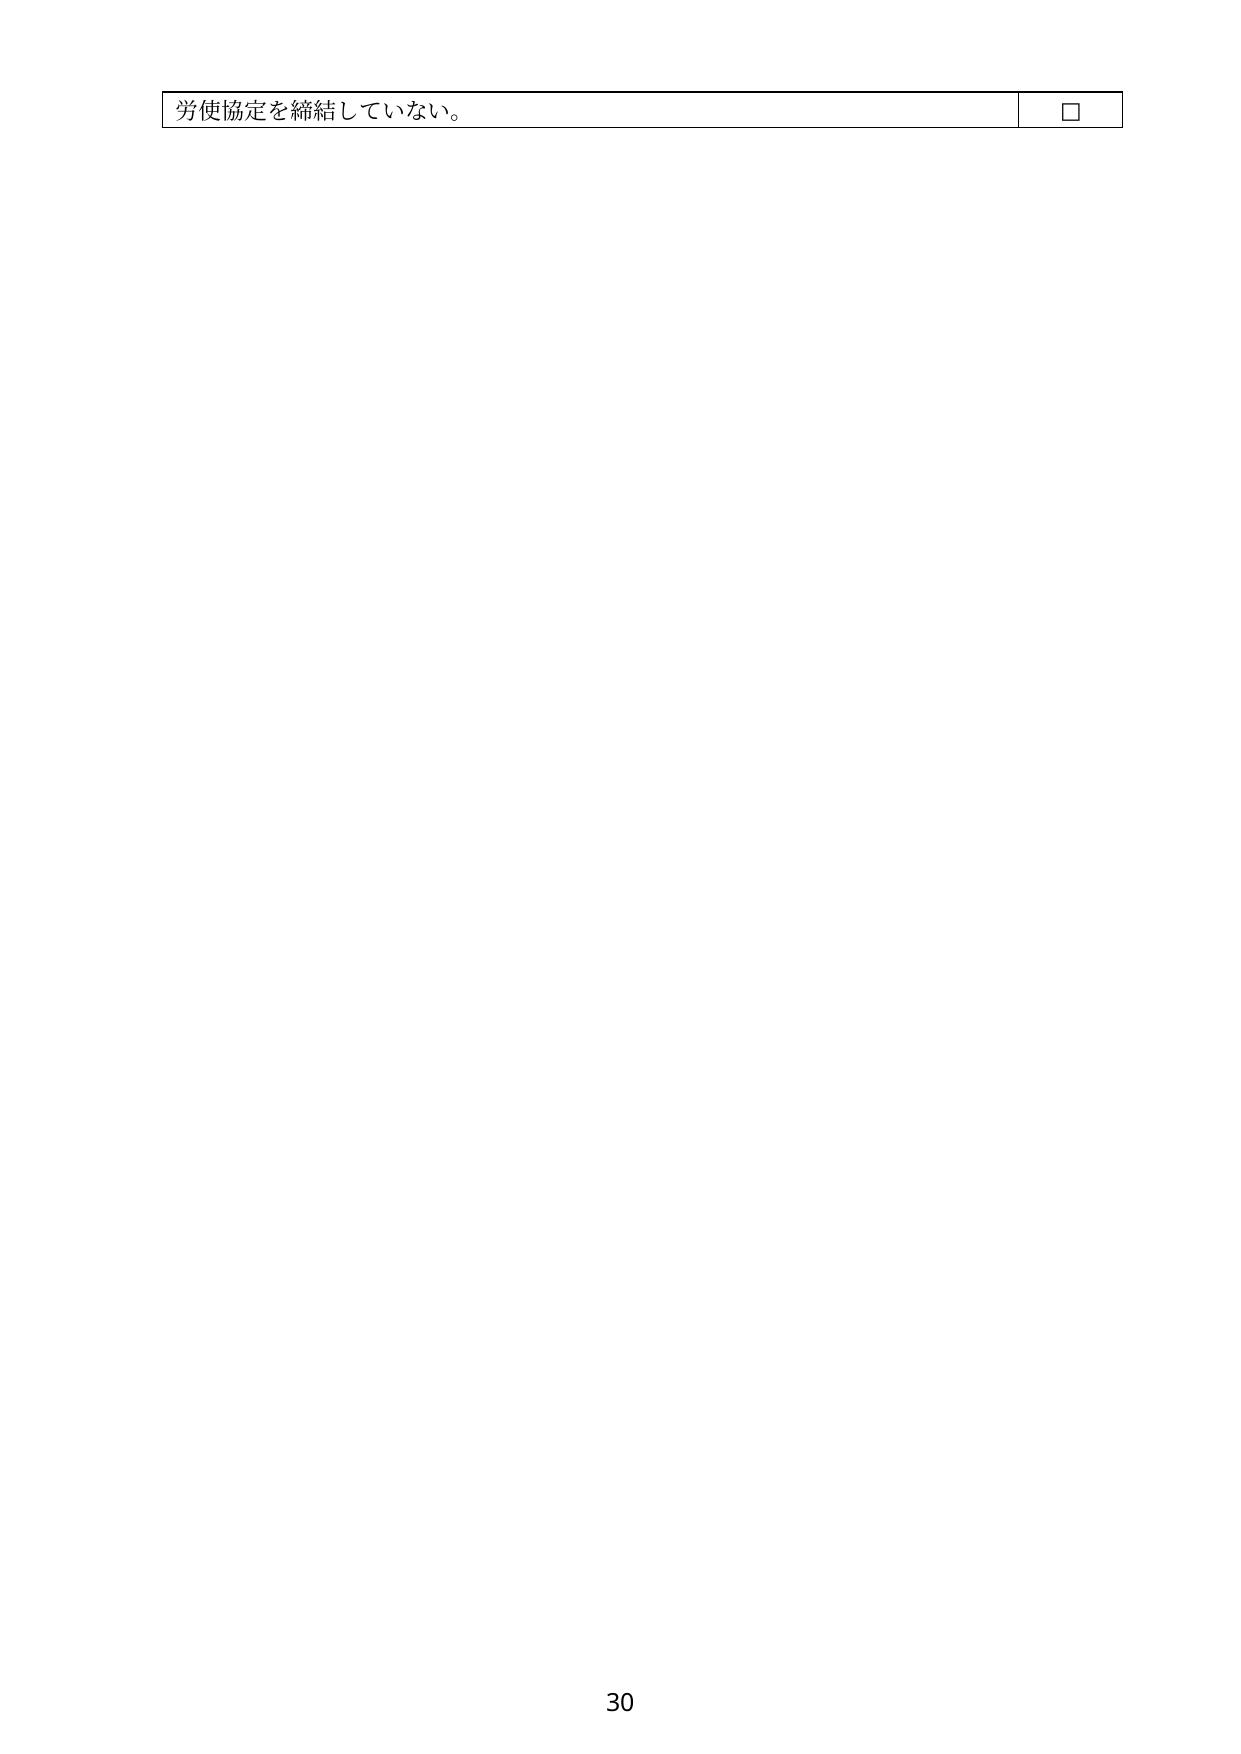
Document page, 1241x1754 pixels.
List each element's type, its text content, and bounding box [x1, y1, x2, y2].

table_cell □ [1019, 93, 1122, 127]
table_cell 労使協定を締結していない。 [163, 93, 1018, 127]
